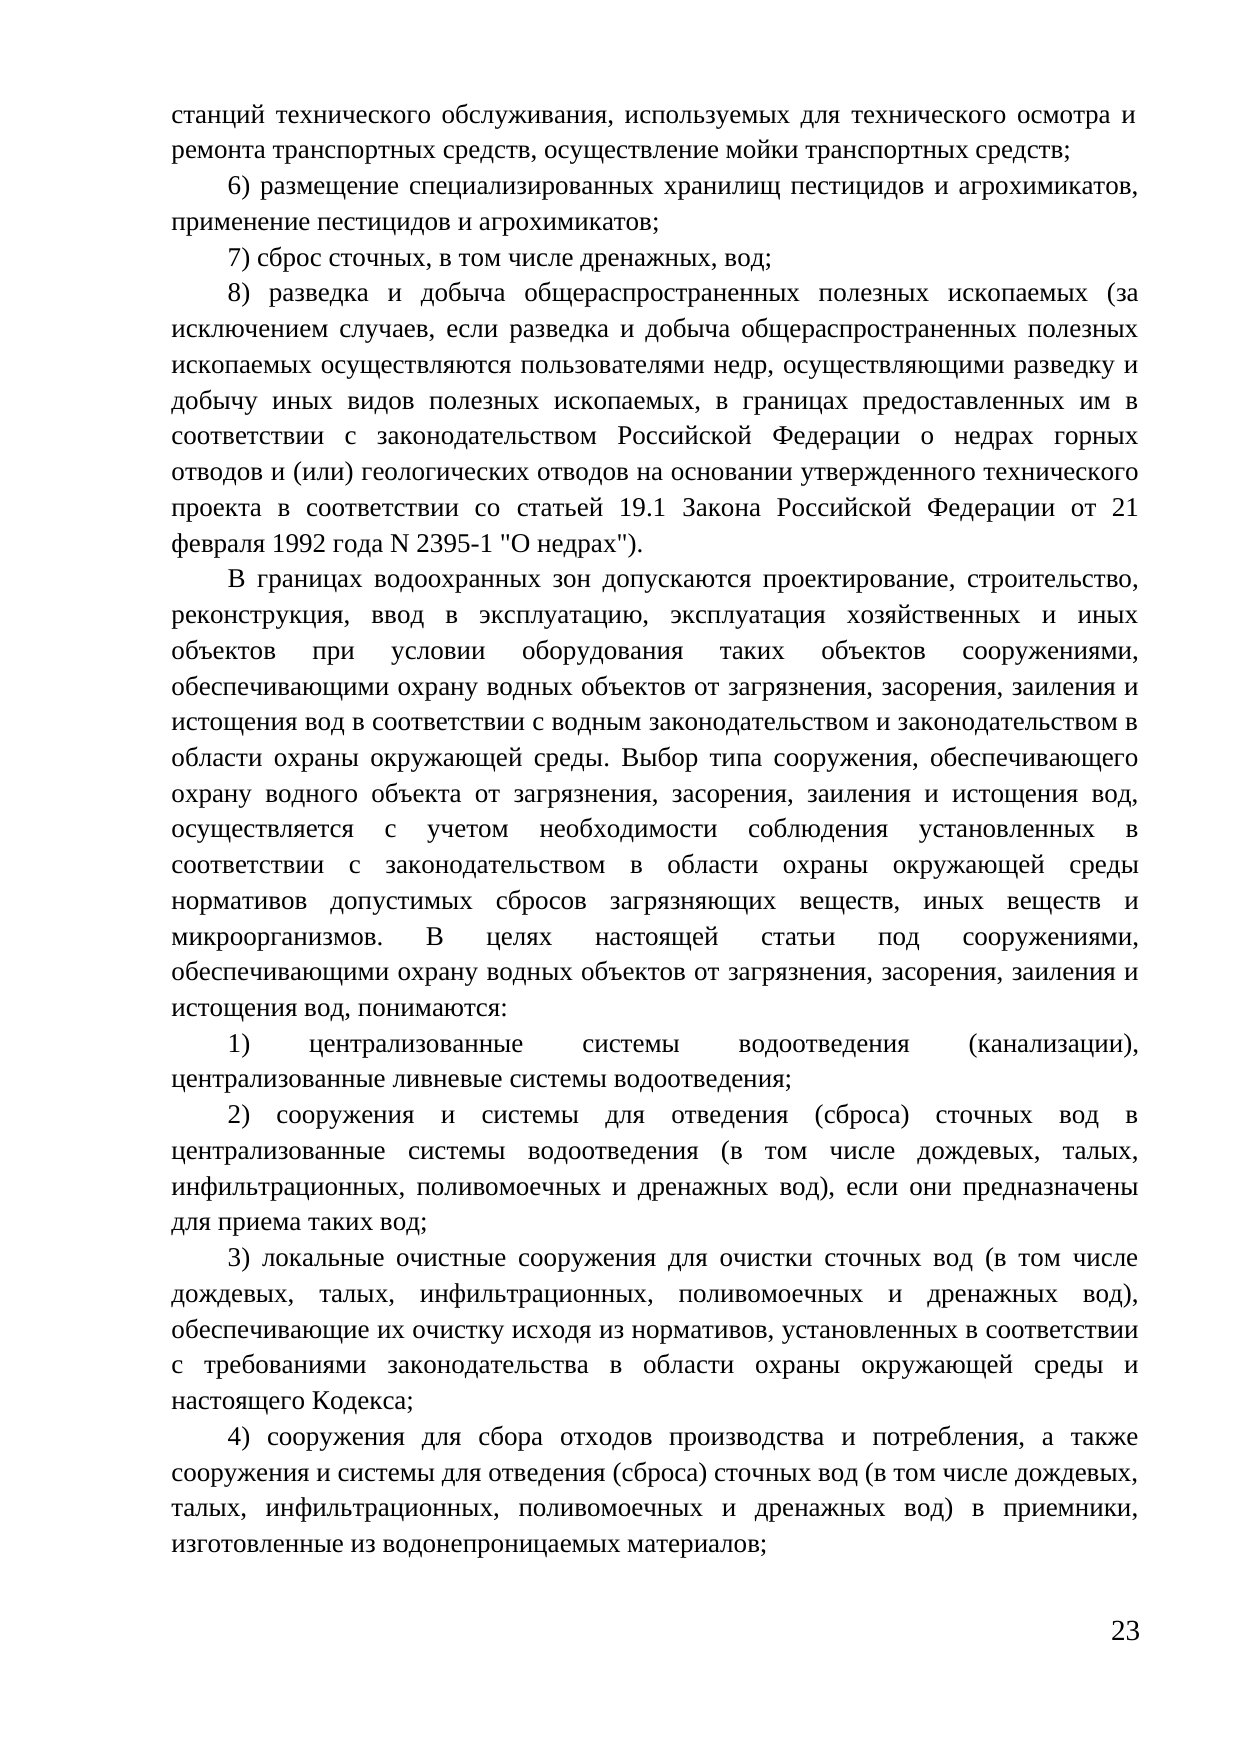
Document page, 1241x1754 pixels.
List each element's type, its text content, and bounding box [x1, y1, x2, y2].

text 6) размещение специализированных хранилищ пестицидов и агрохимикатов, применение пестицидов и агрохимикатов; [171, 169, 1140, 236]
text 8) разведка и добыча общераспространенных полезных ископаемых (за исключением случаев, если разведка и добыча общераспространенных полезных ископаемых осуществляются пользователями недр, осуществляющими разведку и добычу иных видов полезных ископаемых, в границах предоставленных им в соответствии с законодательством Российской Федерации о недрах горных отводов и (или) геологических отводов на основании утвержденного технического проекта в соответствии со статьей 19.1 Закона Российской Федерации от 21 февраля 1992 года N 2395-1 "О недрах"). [171, 277, 1140, 558]
text 3) локальные очистные сооружения для очистки сточных вод (в том числе дождевых, талых, инфильтрационных, поливомоечных и дренажных вод), обеспечивающие их очистку исходя из нормативов, установленных в соответствии с требованиями законодательства в области охраны окружающей среды и настоящего Кодекса; [171, 1241, 1140, 1415]
text 1) централизованные системы водоотведения (канализации), централизованные ливневые системы водоотведения; [171, 1027, 1140, 1094]
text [171, 98, 1140, 165]
text 4) сооружения для сбора отходов производства и потребления, а также сооружения и системы для отведения (сброса) сточных вод (в том числе дождевых, талых, инфильтрационных, поливомоечных и дренажных вод) в приемники, изготовленные из водонепроницаемых материалов; [171, 1420, 1140, 1558]
text 7) сброс сточных, в том числе дренажных, вод; [171, 241, 1140, 272]
text 2) сооружения и системы для отведения (сброса) сточных вод в централизованные системы водоотведения (в том числе дождевых, талых, инфильтрационных, поливомоечных и дренажных вод), если они предназначены для приема таких вод; [171, 1098, 1140, 1237]
text В границах водоохранных зон допускаются проектирование, строительство, реконструкция, ввод в эксплуатацию, эксплуатация хозяйственных и иных объектов при условии оборудования таких объектов сооружениями, обеспечивающими охрану водных объектов от загрязнения, засорения, заиления и истощения вод в соответствии с водным законодательством и законодательством в области охраны окружающей среды. Выбор типа сооружения, обеспечивающего охрану водного объекта от загрязнения, засорения, заиления и истощения вод, осуществляется с учетом необходимости соблюдения установленных в соответствии с законодательством в области охраны окружающей среды нормативов допустимых сбросов загрязняющих веществ, иных веществ и микроорганизмов. В целях настоящей статьи под сооружениями, обеспечивающими охрану водных объектов от загрязнения, засорения, заиления и истощения вод, понимаются: [171, 562, 1140, 1022]
